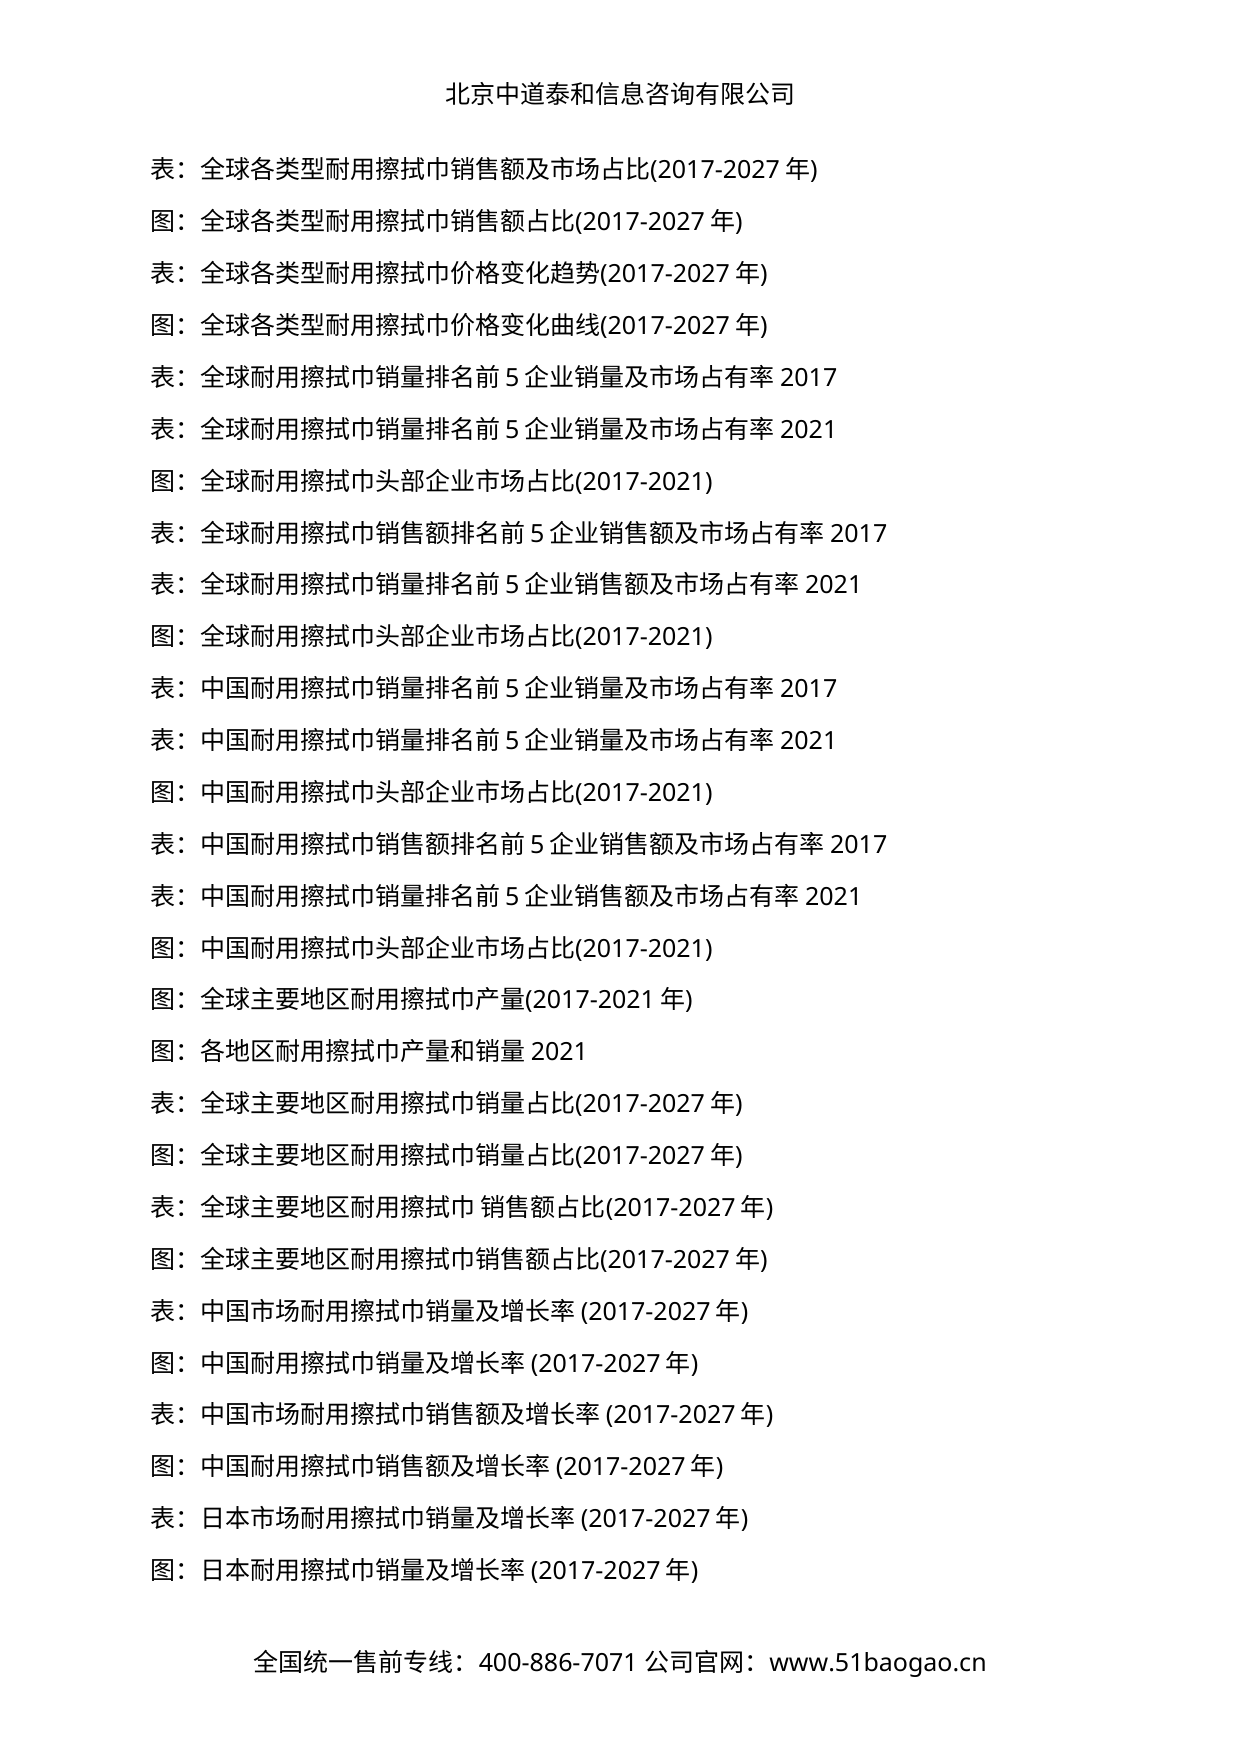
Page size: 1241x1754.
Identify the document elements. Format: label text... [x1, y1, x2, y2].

text 图：中国耐用擦拭巾头部企业市场占比(2017-2021) [150, 928, 1090, 964]
text 图：全球耐用擦拭巾头部企业市场占比(2017-2021) [150, 617, 1090, 653]
text 图：各地区耐用擦拭巾产量和销量 2021 [150, 1032, 1090, 1068]
text 表：中国耐用擦拭巾销售额排名前5企业销售额及市场占有率 2017 [150, 824, 1090, 861]
text 表：中国耐用擦拭巾销量排名前5企业销量及市场占有率 2021 [150, 721, 1090, 757]
text 表：日本市场耐用擦拭巾销量及增长率 (2017-2027年) [150, 1499, 1090, 1535]
text 表：中国市场耐用擦拭巾销售额及增长率 (2017-2027年) [150, 1395, 1090, 1431]
text 图：全球主要地区耐用擦拭巾销售额占比(2017-2027年) [150, 1239, 1090, 1276]
text 表：全球耐用擦拭巾销量排名前5企业销量及市场占有率 2017 [150, 357, 1090, 394]
text 表：全球主要地区耐用擦拭巾 销售额占比(2017-2027年) [150, 1187, 1090, 1224]
text 图：全球各类型耐用擦拭巾销售额占比(2017-2027年) [150, 202, 1090, 238]
text 表：全球各类型耐用擦拭巾价格变化趋势(2017-2027年) [150, 254, 1090, 290]
text 图：中国耐用擦拭巾销售额及增长率 (2017-2027年) [150, 1447, 1090, 1483]
text 图：中国耐用擦拭巾头部企业市场占比(2017-2021) [150, 772, 1090, 809]
text 表：全球耐用擦拭巾销量排名前5企业销量及市场占有率 2021 [150, 409, 1090, 446]
text 表：全球主要地区耐用擦拭巾销量占比(2017-2027年) [150, 1084, 1090, 1120]
text 图：日本耐用擦拭巾销量及增长率 (2017-2027年) [150, 1551, 1090, 1587]
text 图：全球耐用擦拭巾头部企业市场占比(2017-2021) [150, 461, 1090, 497]
text 表：中国市场耐用擦拭巾销量及增长率 (2017-2027年) [150, 1291, 1090, 1327]
text 图：全球主要地区耐用擦拭巾销量占比(2017-2027年) [150, 1136, 1090, 1172]
text 表：全球耐用擦拭巾销售额排名前5企业销售额及市场占有率 2017 [150, 513, 1090, 549]
text 图：中国耐用擦拭巾销量及增长率 (2017-2027年) [150, 1343, 1090, 1379]
text 表：全球耐用擦拭巾销量排名前5企业销售额及市场占有率 2021 [150, 565, 1090, 601]
text 表：全球各类型耐用擦拭巾销售额及市场占比(2017-2027年) [150, 150, 1090, 186]
text 图：全球各类型耐用擦拭巾价格变化曲线(2017-2027年) [150, 306, 1090, 342]
text 表：中国耐用擦拭巾销量排名前5企业销量及市场占有率 2017 [150, 669, 1090, 705]
text 表：中国耐用擦拭巾销量排名前5企业销售额及市场占有率 2021 [150, 876, 1090, 912]
text 图：全球主要地区耐用擦拭巾产量(2017-2021年) [150, 980, 1090, 1016]
